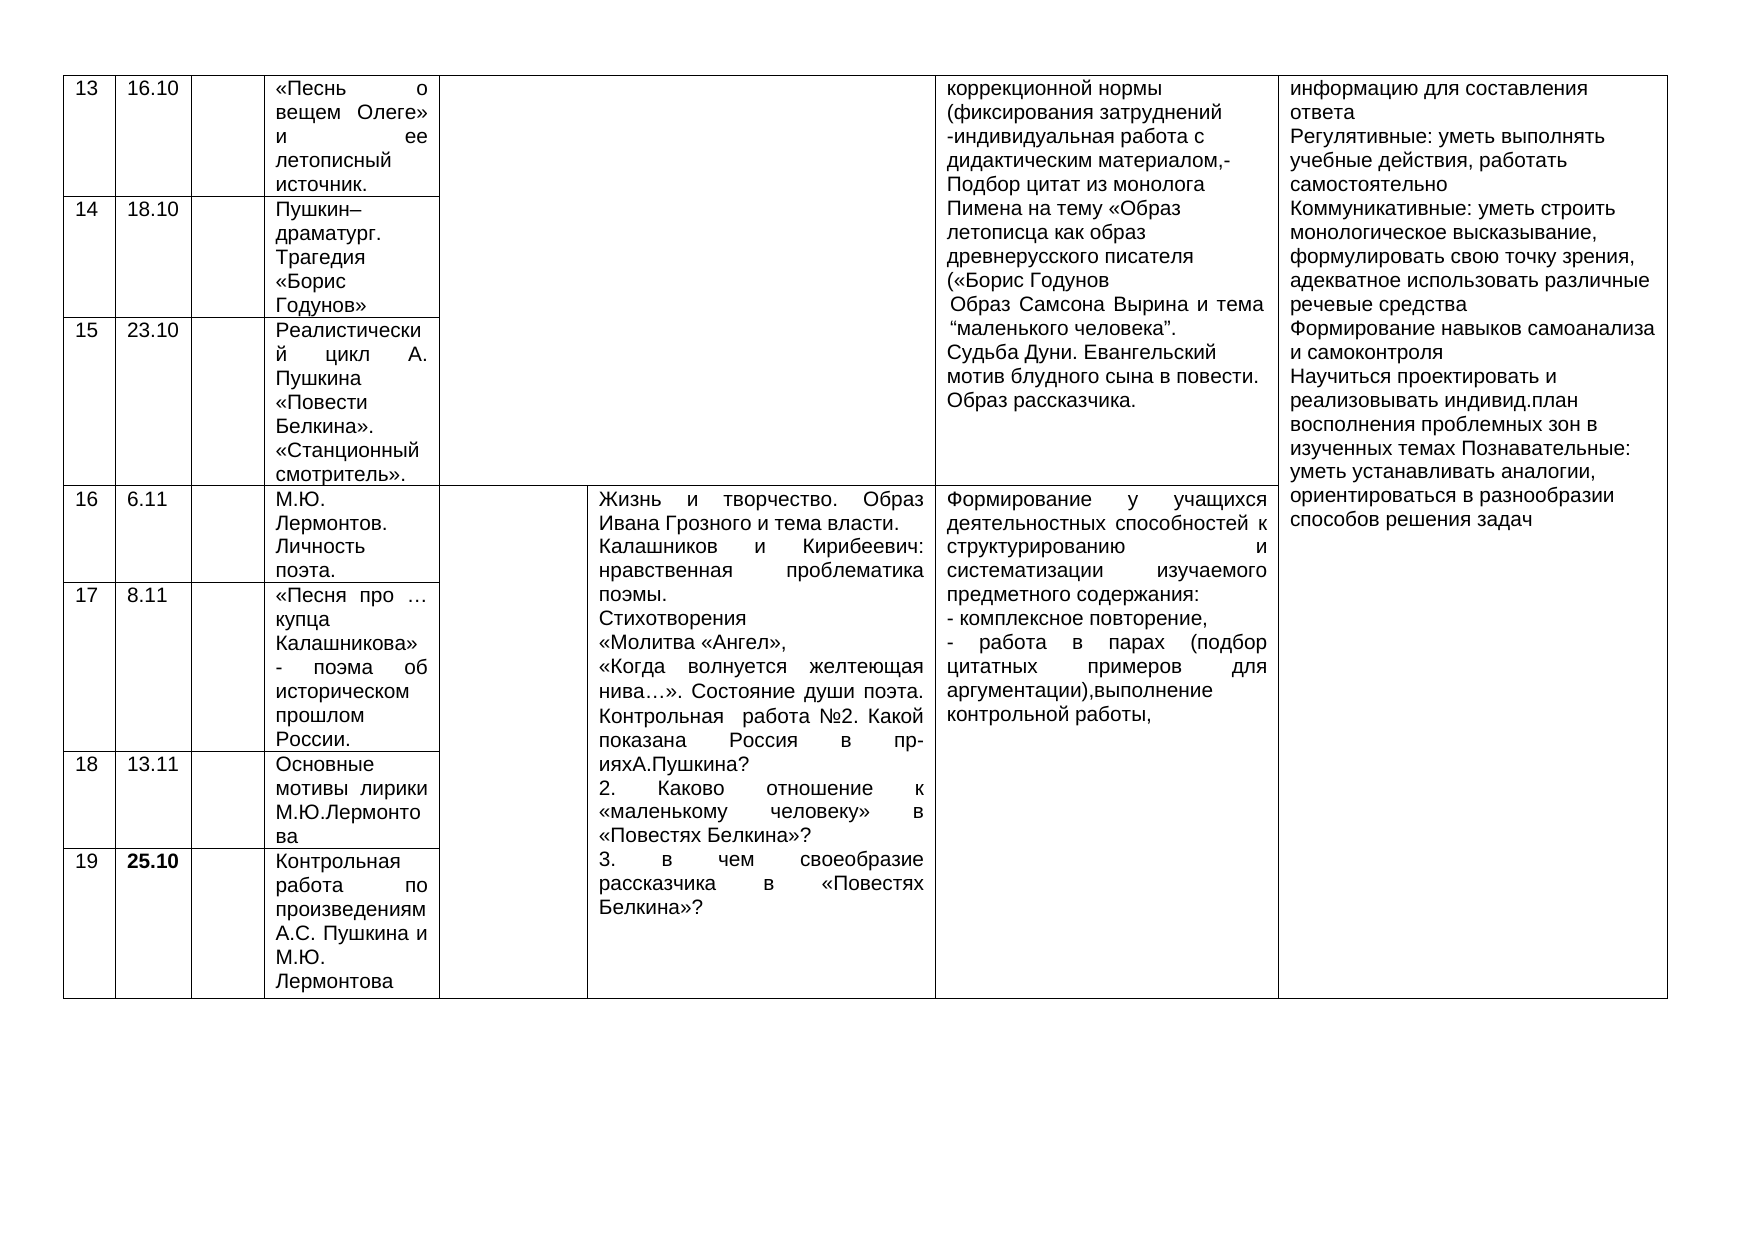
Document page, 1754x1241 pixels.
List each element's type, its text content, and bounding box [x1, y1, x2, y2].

table_cell [192, 752, 264, 848]
table_cell 16 [64, 486, 115, 582]
table_cell Основные мотивы лирики М.Ю.Лермонтова [265, 752, 439, 848]
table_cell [1279, 76, 1667, 997]
table_cell Пушкин– драматург. Трагедия «Борис Годунов» [265, 197, 439, 317]
table_cell [192, 583, 264, 751]
table_cell [192, 76, 264, 196]
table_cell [440, 76, 935, 485]
table_cell 18 [64, 752, 115, 848]
table_cell «Песня про …купца Калашникова» - поэма об историческом прошлом России. [265, 583, 439, 751]
table_cell 6.11 [116, 486, 191, 582]
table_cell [936, 76, 1278, 485]
table_cell Формирование у учащихся деятельностных способностей к структурированию и систематизации изучаемого предметного содержания: - комплексное повторение, - работа в парах (подбор цитатных примеров для аргументации),выполнение контрольной работы, [936, 486, 1278, 997]
table_cell Контрольная работа по произведениям А.С. Пушкина и М.Ю. Лермонтова [265, 849, 439, 997]
table_cell [440, 486, 587, 997]
table_cell М.Ю. Лермонтов. Личность поэта. [265, 486, 439, 582]
table_cell 17 [64, 583, 115, 751]
table_cell 14 [64, 197, 115, 317]
table_cell 18.10 [116, 197, 191, 317]
table_cell 13.11 [116, 752, 191, 848]
table_cell 16.10 [116, 76, 191, 196]
table_cell Реалистический цикл А. Пушкина «Повести Белкина». «Станционный смотритель». [265, 318, 439, 485]
table_cell [192, 849, 264, 997]
table_cell «Песнь о вещем Олеге» и ее летописный источник. [265, 76, 439, 196]
table_cell [192, 197, 264, 317]
table_cell 19 [64, 849, 115, 997]
table_cell Жизнь и творчество. Образ Ивана Грозного и тема власти. Калашников и Кирибеевич: нравственная проблематика поэмы. Стихотворения «Молитва «Ангел», «Когда волнуется желтеющая нива…». Состояние души поэта. Контрольная работа №2. Какой показана Россия в пр-ияхА.Пушкина? 2. Каково отношение к «маленькому человеку» в «Повестях Белкина»? 3. в чем своеобразие рассказчика в «Повестях Белкина»? [588, 486, 935, 997]
table_cell 8.11 [116, 583, 191, 751]
table_cell [192, 318, 264, 485]
table_cell 13 [64, 76, 115, 196]
table_cell 23.10 [116, 318, 191, 485]
table_cell 15 [64, 318, 115, 485]
table_cell 25.10 [116, 849, 191, 997]
table_cell [192, 486, 264, 582]
